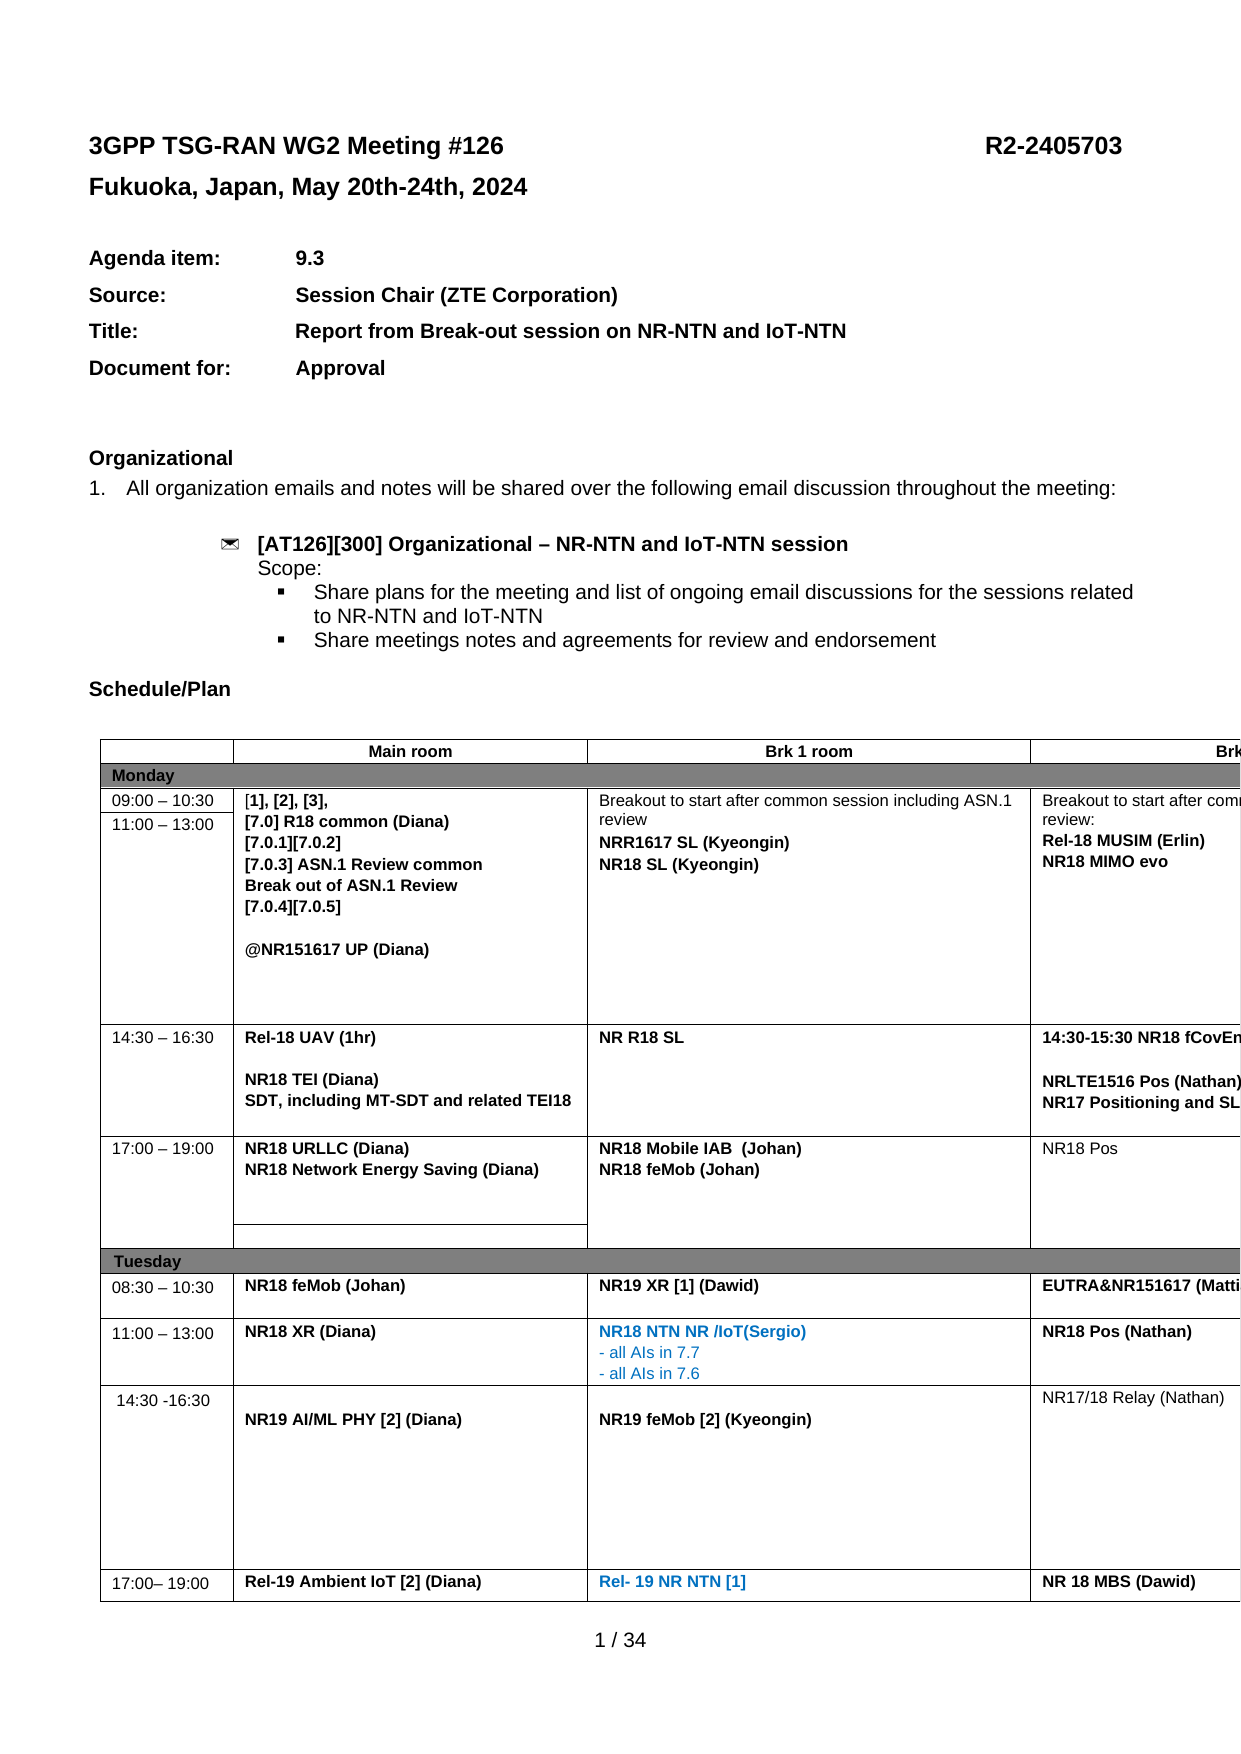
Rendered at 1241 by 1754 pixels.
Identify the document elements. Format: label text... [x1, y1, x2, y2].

text Agenda item: 9.3 [89, 246, 1152, 270]
table_cell NR18 URLLC (Diana) NR18 Network Energy Saving (Diana) [234, 1137, 587, 1224]
table_cell [1], [2], [3], [7.0] R18 common (Diana) [7.0.1][7.0.2] [7.0.3] ASN.1 Review common Break out of ASN.1 Review [7.0.4][7.0.5] @NR151617 UP (Diana) [234, 789, 587, 1024]
table_cell Breakout to start after common session including ASN.1 review NRR1617 SL (Kyeongin) NR18 SL (Kyeongin) [588, 789, 1030, 1024]
table_cell 14:30 – 16:30 [101, 1025, 233, 1136]
text Title: Report from Break-out session on NR-NTN and IoT-NTN [89, 319, 1152, 343]
table_header [101, 740, 233, 763]
table_cell NR19 XR [1] (Dawid) [588, 1274, 1030, 1318]
table_header Brk 2 room [1031, 740, 1240, 763]
text Scope: [257, 556, 1152, 580]
table_cell Tuesday [101, 1249, 1240, 1273]
table_cell 11:00 – 13:00 [101, 1319, 233, 1385]
table_cell 11:00 – 13:00 [101, 813, 233, 1024]
table_cell Monday [101, 764, 1240, 787]
list Share meetings notes and agreements for review and endorsement [276, 628, 1152, 652]
table_header Main room [234, 740, 587, 763]
table_cell 17:00– 19:00 [101, 1570, 233, 1601]
table_cell 08:30 – 10:30 [101, 1274, 233, 1318]
text Fukuoka, Japan, May 20th-24th, 2024 [89, 172, 1152, 201]
table_cell NR18 XR (Diana) [234, 1319, 587, 1385]
list Share plans for the meeting and list of ongoing email discussions for the sessions related to NR-NTN and IoT-NTN [276, 580, 1152, 628]
table_header Brk 1 room [588, 740, 1030, 763]
text Schedule/Plan [89, 677, 1152, 701]
table_cell Breakout to start after common session including ASN.1 review: Rel-18 MUSIM (Erlin) NR18 MIMO evo [1031, 789, 1240, 1024]
table_cell NR18 feMob (Johan) [234, 1274, 587, 1318]
table_cell 14:30 -16:30 [101, 1386, 233, 1569]
table_cell NR R18 SL [588, 1025, 1030, 1136]
text Organizational [89, 446, 1152, 469]
table_cell NR19 AI/ML PHY [2] (Diana) [234, 1386, 587, 1569]
table_cell EUTRA&NR151617 (Mattias) [1031, 1274, 1240, 1318]
list All organization emails and notes will be shared over the following email discussion throughout the meeting: [89, 476, 1152, 500]
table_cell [588, 1570, 1030, 1601]
table_cell [234, 1225, 587, 1248]
table_cell NR17/18 Relay (Nathan) [1031, 1386, 1240, 1569]
table_cell 14:30-15:30 NR18 fCovEnh (Eswar) NRLTE1516 Pos (Nathan) NR17 Positioning and SL Relay (Nathan) [1031, 1025, 1240, 1136]
table_cell NR18 Mobile IAB (Johan) NR18 feMob (Johan) [588, 1137, 1030, 1248]
table_cell 09:00 – 10:30 [101, 789, 233, 812]
table_cell NR18 Pos (Nathan) [1031, 1319, 1240, 1385]
table_cell 17:00 – 19:00 [101, 1137, 233, 1248]
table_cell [1031, 1570, 1240, 1601]
text Source: Session Chair (ZTE Corporation) [89, 282, 1152, 306]
table_cell NR18 Pos [1031, 1137, 1240, 1248]
text Document for: Approval [89, 355, 1152, 379]
text 3GPP TSG-RAN WG2 Meeting #126 R2-2405703 [89, 131, 1152, 159]
text [AT126][300] Organizational – NR-NTN and IoT-NTN session [220, 532, 1152, 556]
table_cell NR19 feMob [2] (Kyeongin) [588, 1386, 1030, 1569]
table_cell NR18 NTN NR /IoT(Sergio) - all AIs in 7.7 - all AIs in 7.6 [588, 1319, 1030, 1385]
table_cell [234, 1570, 587, 1601]
table_cell Rel-18 UAV (1hr) NR18 TEI (Diana) SDT, including MT-SDT and related TEI18 [234, 1025, 587, 1136]
